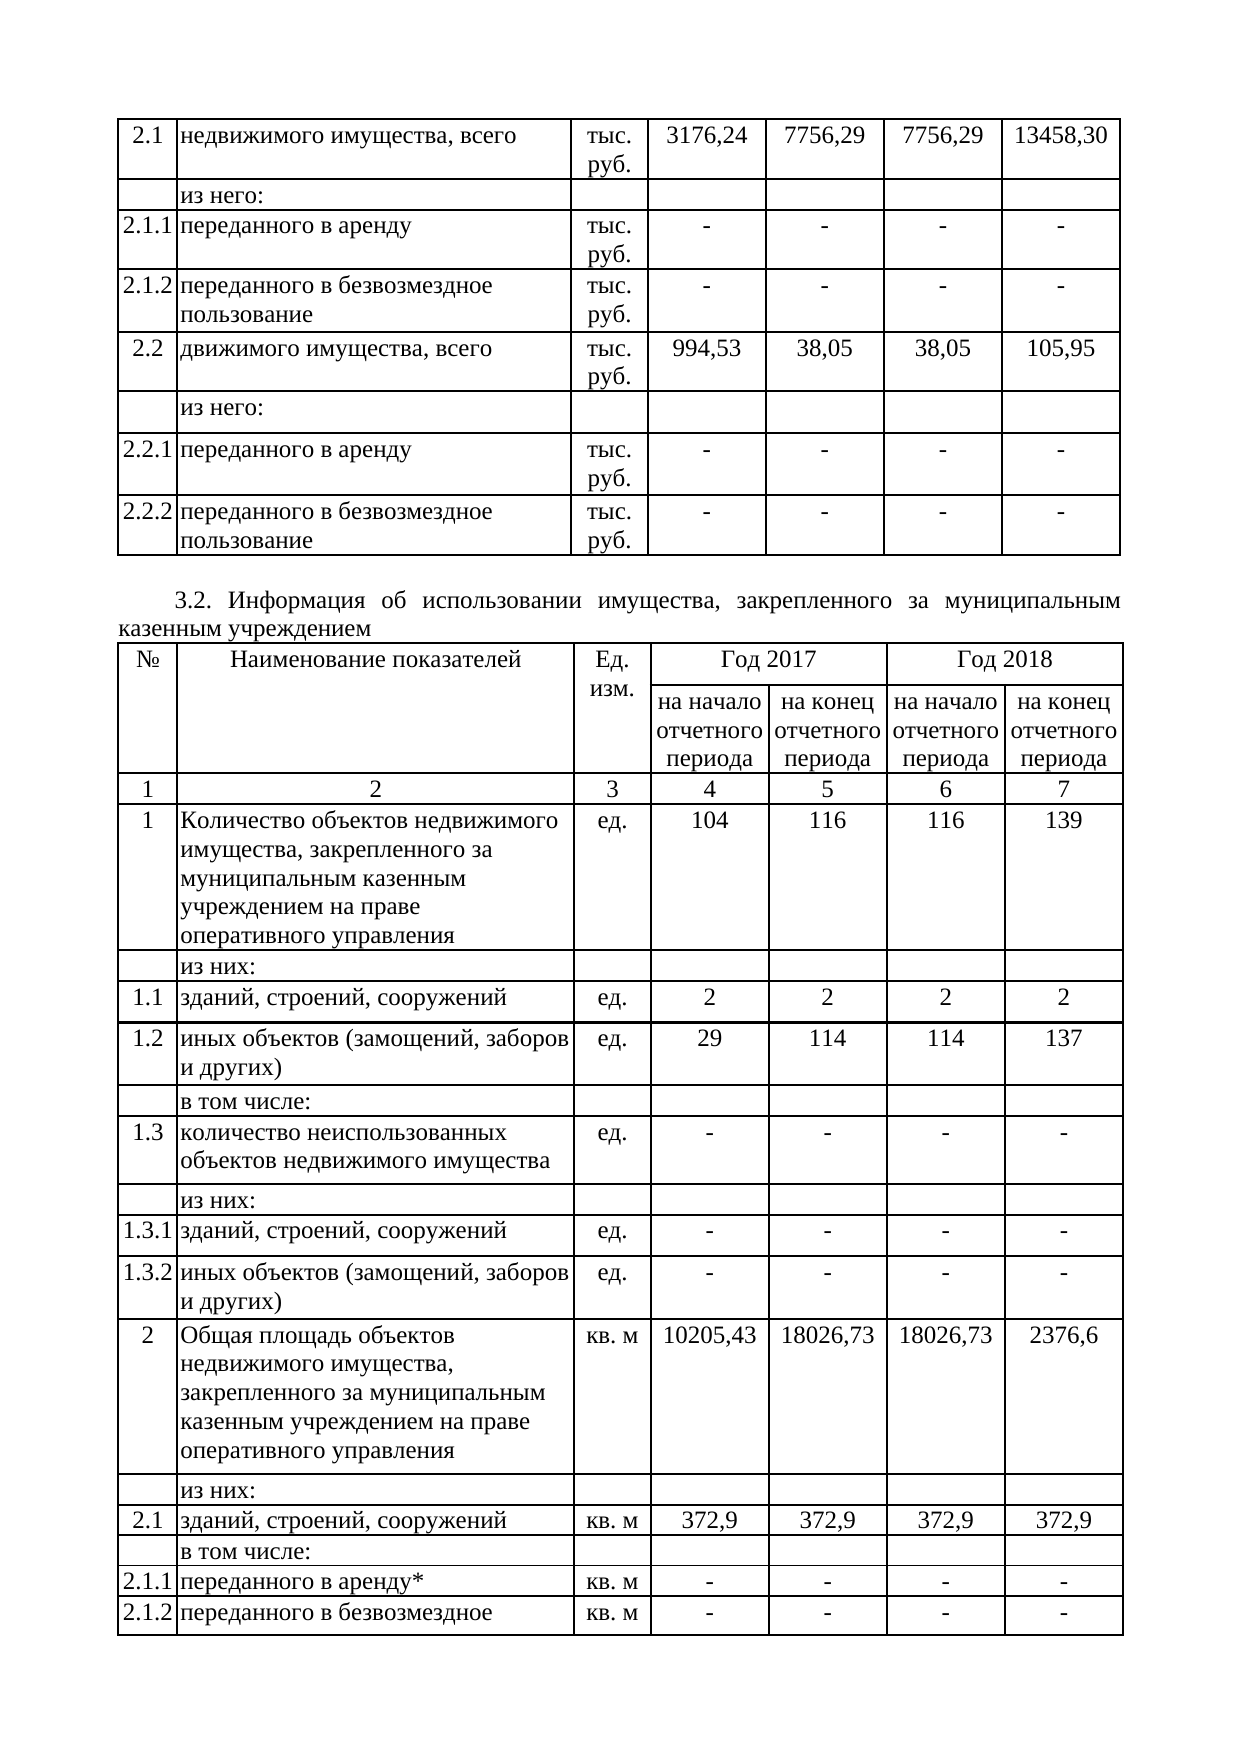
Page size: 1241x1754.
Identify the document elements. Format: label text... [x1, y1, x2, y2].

table_header Ед. изм. [575, 644, 650, 772]
table_cell 104 [652, 805, 768, 949]
table_cell - [1006, 1216, 1122, 1255]
table_cell 38,05 [767, 333, 883, 390]
table_cell [652, 1536, 768, 1565]
table_cell на начало отчетного периода [652, 686, 768, 772]
table_cell 2 [770, 982, 886, 1021]
table_cell недвижимого имущества, всего [178, 120, 570, 178]
table_cell 2 [1006, 982, 1122, 1021]
table_cell 38,05 [885, 333, 1001, 390]
table_cell 4 [652, 774, 768, 803]
table_cell 1 [119, 805, 176, 949]
table_cell тыс. руб. [572, 333, 647, 390]
table_cell [119, 1086, 176, 1115]
table_cell - [652, 1566, 768, 1595]
table_cell иных объектов (замощений, заборов и других) [178, 1257, 573, 1318]
table_cell ед. [575, 1117, 650, 1183]
table_cell [1003, 180, 1119, 208]
table_cell переданного в безвозмездное пользование [178, 270, 570, 331]
table_cell - [649, 270, 765, 331]
table_cell [575, 1185, 650, 1213]
table_cell [575, 951, 650, 980]
table_cell - [770, 1216, 886, 1255]
table_cell 2.1.1 [119, 1566, 176, 1595]
table_cell [888, 1475, 1004, 1503]
table_cell 2 [652, 982, 768, 1021]
table_cell переданного в аренду [178, 434, 570, 494]
table_cell в том числе: [178, 1086, 573, 1115]
table_cell кв. м [575, 1506, 650, 1534]
table_cell 137 [1006, 1024, 1122, 1084]
table_cell [119, 1475, 176, 1503]
table_cell 7 [1006, 774, 1122, 803]
table_cell [1003, 392, 1119, 432]
table_cell - [885, 434, 1001, 494]
table_cell 116 [770, 805, 886, 949]
table_header № [119, 644, 176, 772]
table_cell - [652, 1117, 768, 1183]
table_cell 10205,43 [652, 1320, 768, 1473]
table_cell зданий, строений, сооружений [178, 982, 573, 1021]
table_cell 372,9 [652, 1506, 768, 1534]
table_cell - [649, 211, 765, 268]
table_cell - [767, 496, 883, 554]
table_cell переданного в безвозмездное пользование [178, 496, 570, 554]
table_cell 372,9 [888, 1506, 1004, 1534]
table_cell - [885, 211, 1001, 268]
table_cell 139 [1006, 805, 1122, 949]
table_cell [119, 392, 176, 432]
table_cell ед. [575, 805, 650, 949]
table_cell 3176,24 [649, 120, 765, 178]
table_cell на конец отчетного периода [1006, 686, 1122, 772]
table_cell 5 [770, 774, 886, 803]
table_cell - [652, 1257, 768, 1318]
table_cell [575, 1475, 650, 1503]
table_cell зданий, строений, сооружений [178, 1506, 573, 1534]
table_cell 7756,29 [767, 120, 883, 178]
table_cell [119, 1185, 176, 1213]
table_cell 114 [888, 1024, 1004, 1084]
table_cell [119, 180, 176, 208]
table_cell [888, 1086, 1004, 1115]
table_cell [652, 1475, 768, 1503]
table_cell 3 [575, 774, 650, 803]
table_cell [770, 951, 886, 980]
table_cell 18026,73 [770, 1320, 886, 1473]
table_cell - [888, 1566, 1004, 1595]
table_cell 114 [770, 1024, 886, 1084]
table_cell 116 [888, 805, 1004, 949]
table_cell [770, 1475, 886, 1503]
table_cell - [888, 1597, 1004, 1634]
table_cell 994,53 [649, 333, 765, 390]
table_cell 13458,30 [1003, 120, 1119, 178]
table_cell 7756,29 [885, 120, 1001, 178]
table_cell тыс. руб. [572, 270, 647, 331]
table_cell - [770, 1117, 886, 1183]
table_cell - [652, 1216, 768, 1255]
table_cell 1.3 [119, 1117, 176, 1183]
table_cell тыс. руб. [572, 211, 647, 268]
table_cell 2.2.2 [119, 496, 176, 554]
table_cell переданного в аренду [178, 211, 570, 268]
table_cell 2 [119, 1320, 176, 1473]
table_cell [888, 951, 1004, 980]
table_cell кв. м [575, 1320, 650, 1473]
table_cell - [888, 1257, 1004, 1318]
table_header Год 2018 [888, 644, 1122, 684]
table_cell [1006, 951, 1122, 980]
table_cell кв. м [575, 1566, 650, 1595]
table_header Год 2017 [652, 644, 886, 684]
table_cell тыс. руб. [572, 434, 647, 494]
table_cell [119, 1536, 176, 1565]
table_cell - [1003, 434, 1119, 494]
table_cell [770, 1536, 886, 1565]
table_cell 2.2 [119, 333, 176, 390]
table_cell 2.1 [119, 120, 176, 178]
table_cell [885, 392, 1001, 432]
table_cell 1.3.2 [119, 1257, 176, 1318]
table_cell - [888, 1117, 1004, 1183]
table_cell [575, 1536, 650, 1565]
table_cell кв. м [575, 1597, 650, 1634]
table_cell - [1006, 1117, 1122, 1183]
table_cell [1006, 1536, 1122, 1565]
table_cell [767, 180, 883, 208]
table_cell [770, 1086, 886, 1115]
table_cell - [1006, 1597, 1122, 1634]
table_cell движимого имущества, всего [178, 333, 570, 390]
table_cell количество неиспользованных объектов недвижимого имущества [178, 1117, 573, 1183]
table_cell [767, 392, 883, 432]
table_cell ед. [575, 982, 650, 1021]
table_cell из него: [178, 180, 570, 208]
table_cell 1.2 [119, 1024, 176, 1084]
table_cell [770, 1185, 886, 1213]
table_cell 2.1 [119, 1506, 176, 1534]
table_cell - [767, 434, 883, 494]
table_cell - [885, 496, 1001, 554]
table_cell 105,95 [1003, 333, 1119, 390]
table_cell [572, 392, 647, 432]
table_cell тыс. руб. [572, 496, 647, 554]
table_cell - [1006, 1566, 1122, 1595]
table_cell - [1003, 496, 1119, 554]
table_cell [1006, 1086, 1122, 1115]
table_cell - [1003, 270, 1119, 331]
table_cell на конец отчетного периода [770, 686, 886, 772]
text 3.2. Информация об использовании имущества, закрепленного за муниципальным казенным учреждением [118, 585, 1122, 642]
table_cell - [885, 270, 1001, 331]
table_cell тыс. руб. [572, 120, 647, 178]
table_cell - [649, 496, 765, 554]
table_cell 18026,73 [888, 1320, 1004, 1473]
table_cell ед. [575, 1257, 650, 1318]
table_cell - [888, 1216, 1004, 1255]
table_header Наименование показателей [178, 644, 573, 772]
table_cell [575, 1086, 650, 1115]
table_cell - [770, 1257, 886, 1318]
table_cell 6 [888, 774, 1004, 803]
table_cell [652, 951, 768, 980]
table_cell [649, 392, 765, 432]
table_cell на начало отчетного периода [888, 686, 1004, 772]
table_cell в том числе: [178, 1536, 573, 1565]
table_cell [178, 1597, 573, 1634]
table_cell 2.1.2 [119, 270, 176, 331]
table_cell ед. [575, 1024, 650, 1084]
table_cell [885, 180, 1001, 208]
table_cell 2 [178, 774, 573, 803]
table_cell 1 [119, 774, 176, 803]
table_cell - [770, 1566, 886, 1595]
table_cell зданий, строений, сооружений [178, 1216, 573, 1255]
table_cell 29 [652, 1024, 768, 1084]
table_cell из него: [178, 392, 570, 432]
table_cell из них: [178, 1185, 573, 1213]
table_cell [649, 180, 765, 208]
table_cell [1006, 1185, 1122, 1213]
table_cell 2.2.1 [119, 434, 176, 494]
table_cell [888, 1185, 1004, 1213]
table_cell [652, 1185, 768, 1213]
table_cell [652, 1086, 768, 1115]
table_cell - [767, 270, 883, 331]
table_cell - [770, 1597, 886, 1634]
table_cell 2.1.2 [119, 1597, 176, 1634]
table_cell 2376,6 [1006, 1320, 1122, 1473]
table_cell - [1003, 211, 1119, 268]
table_cell - [767, 211, 883, 268]
table_cell 372,9 [770, 1506, 886, 1534]
table_cell - [1006, 1257, 1122, 1318]
table_cell [888, 1536, 1004, 1565]
table_cell [1006, 1475, 1122, 1503]
table_cell 1.1 [119, 982, 176, 1021]
table_cell - [649, 434, 765, 494]
table_cell из них: [178, 951, 573, 980]
table_cell - [652, 1597, 768, 1634]
table_cell 1.3.1 [119, 1216, 176, 1255]
table_cell из них: [178, 1475, 573, 1503]
table_cell ед. [575, 1216, 650, 1255]
table_cell иных объектов (замощений, заборов и других) [178, 1024, 573, 1084]
table_cell [572, 180, 647, 208]
table_cell [119, 951, 176, 980]
table_cell 372,9 [1006, 1506, 1122, 1534]
table_cell переданного в аренду* [178, 1566, 573, 1595]
table_cell Общая площадь объектов недвижимого имущества, закрепленного за муниципальным казенным учреждением на праве оперативного управления [178, 1320, 573, 1473]
table_cell 2 [888, 982, 1004, 1021]
table_cell Количество объектов недвижимого имущества, закрепленного за муниципальным казенным учреждением на праве оперативного управления [178, 805, 573, 949]
table_cell 2.1.1 [119, 211, 176, 268]
